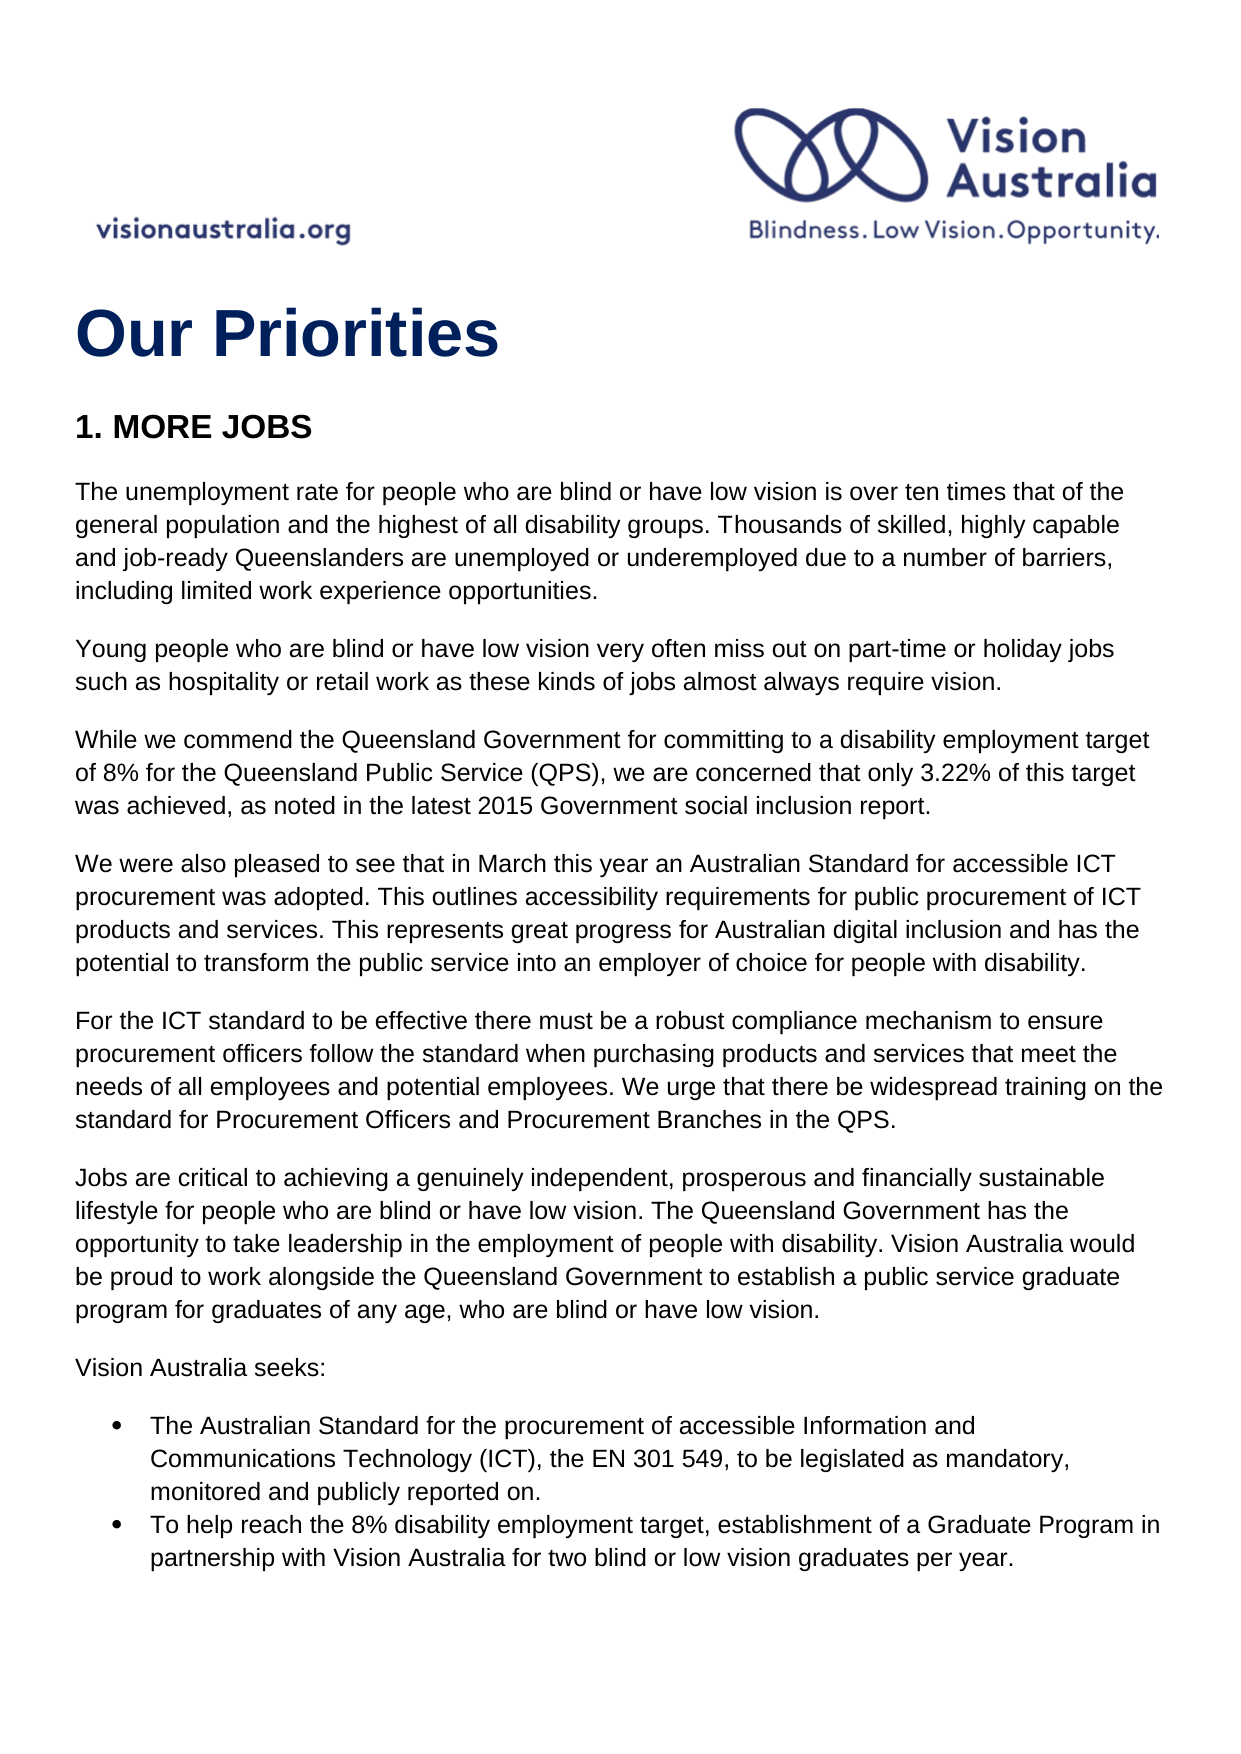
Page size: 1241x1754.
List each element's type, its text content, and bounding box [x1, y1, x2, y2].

text Jobs are critical to achieving a genuinely independent, prosperous and financially sustainable lifestyle for people who are blind or have low vision. The Queensland Government has the opportunity to take leadership in the employment of people with disability. Vision Australia would be proud to work alongside the Queensland Government to establish a public service graduate program for graduates of any age, who are blind or have low vision. [75, 1163, 1165, 1324]
text The unemployment rate for people who are blind or have low vision is over ten times that of the general population and the highest of all disability groups. Thousands of skilled, highly capable and job-ready Queenslanders are unemployed or underemployed due to a number of barriers, including limited work experience opportunities. [75, 477, 1165, 604]
text Vision Australia seeks: [75, 1353, 1165, 1382]
text While we commend the Queensland Government for committing to a disability employment target of 8% for the Queensland Public Service (QPS), we are concerned that only 3.22% of this target was achieved, as noted in the latest 2015 Government social inclusion report. [75, 725, 1165, 819]
picture [75, 98, 1159, 257]
text We were also pleased to see that in March this year an Australian Standard for accessible ICT procurement was adopted. This outlines accessibility requirements for public procurement of ICT products and services. This represents great progress for Australian digital inclusion and has the potential to transform the public service into an employer of choice for people with disability. [75, 849, 1165, 977]
list The Australian Standard for the procurement of accessible Information and Communications Technology (ICT), the EN 301 549, to be legislated as mandatory, monitored and publicly reported on. [112, 1411, 1165, 1506]
list To help reach the 8% disability employment target, establishment of a Graduate Program in partnership with Vision Australia for two blind or low vision graduates per year. [112, 1510, 1165, 1572]
subtitle MORE JOBS [75, 407, 1165, 446]
text For the ICT standard to be effective there must be a robust compliance mechanism to ensure procurement officers follow the standard when purchasing products and services that meet the needs of all employees and potential employees. We urge that there be widespread training on the standard for Procurement Officers and Procurement Branches in the QPS. [75, 1006, 1165, 1134]
text Young people who are blind or have low vision very often miss out on part-time or holiday jobs such as hospitality or retail work as these kinds of jobs almost always require vision. [75, 634, 1165, 696]
subtitle Our Priorities [75, 294, 1165, 371]
